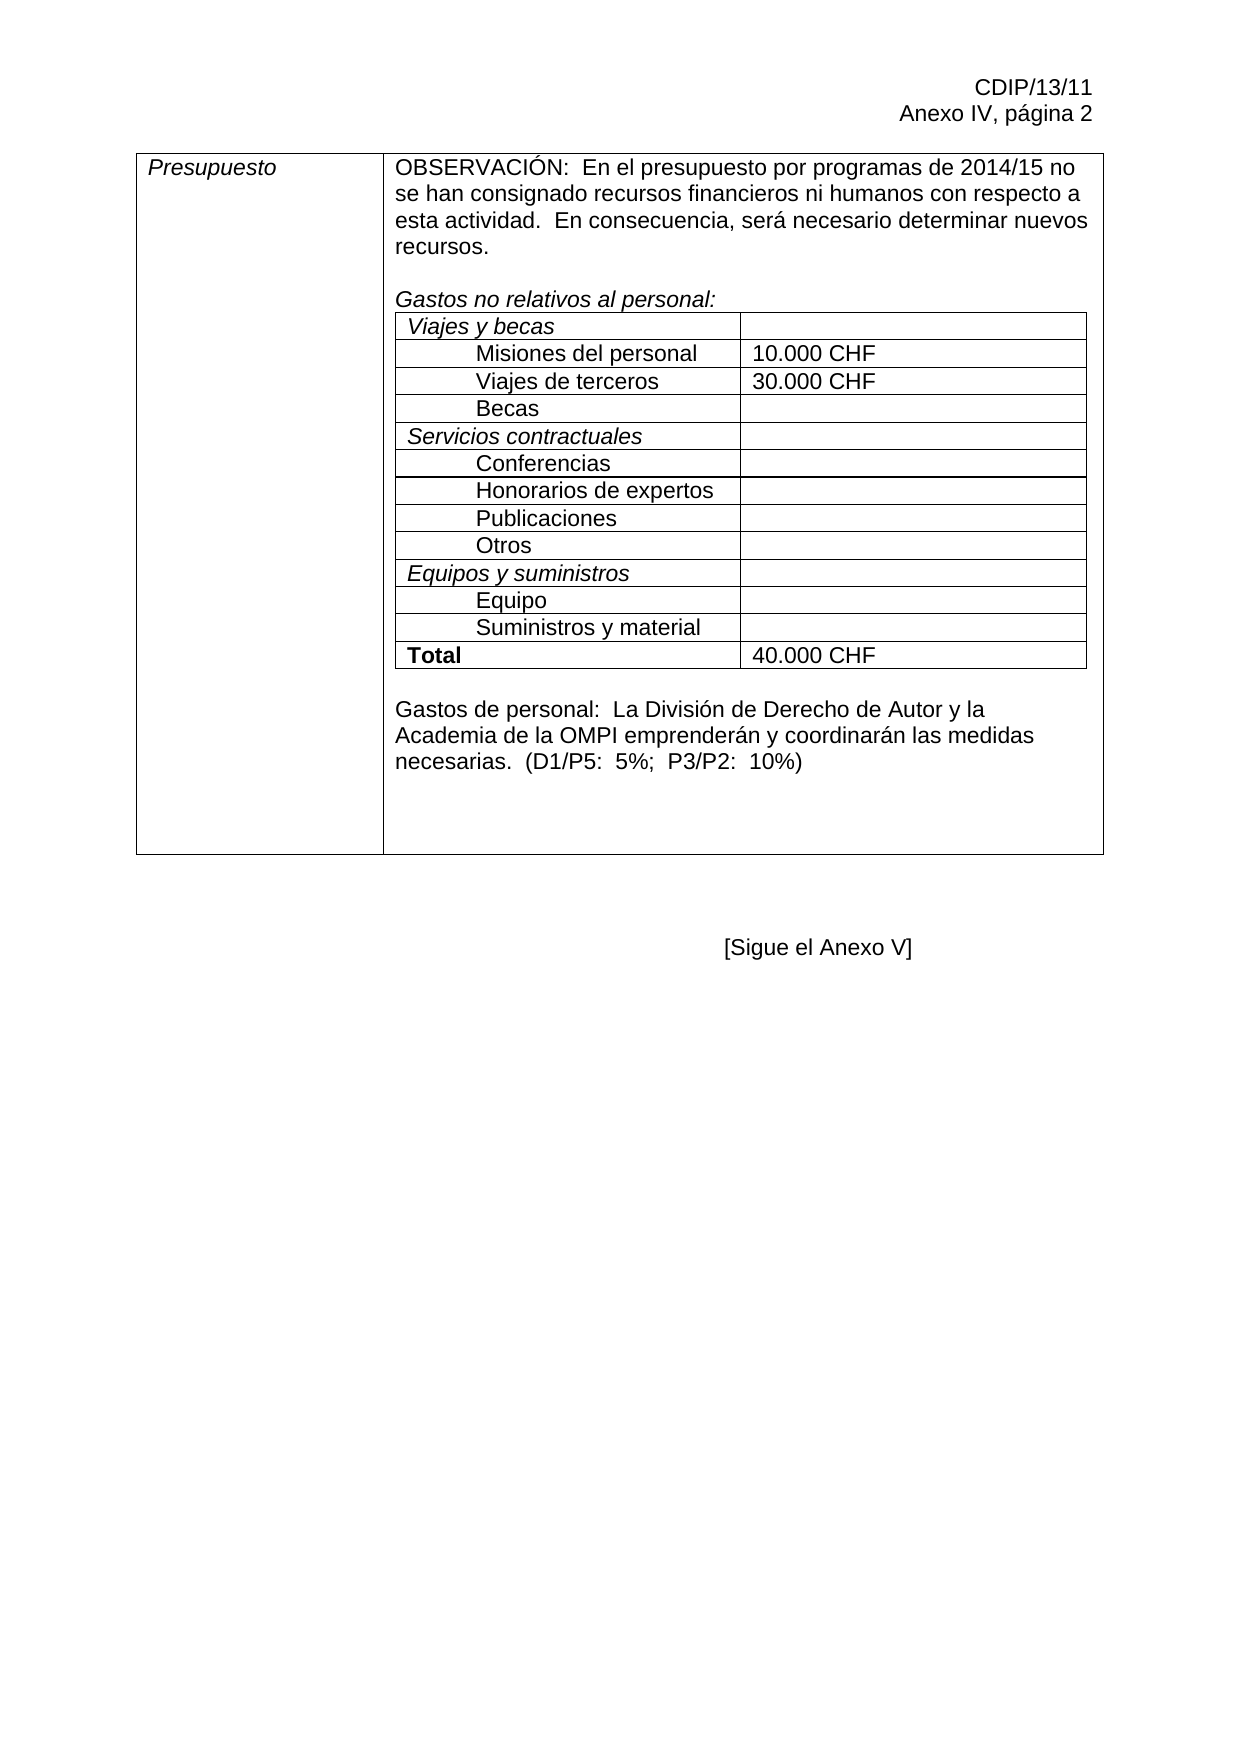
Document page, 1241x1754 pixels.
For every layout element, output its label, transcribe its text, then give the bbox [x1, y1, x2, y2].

table_cell OBSERVACIÓN: En el presupuesto por programas de 2014/15 no se han consignado recursos financieros ni humanos con respecto a esta actividad. En consecuencia, será necesario determinar nuevos recursos. Gastos no relativos al personal: Gastos de personal: La División de Derecho de Autor y la Academia de la OMPI emprenderán y coordinarán las medidas necesarias. (D1/P5: 5%; P3/P2: 10%) [384, 154, 1103, 854]
text [Sigue el Anexo V] [724, 934, 1093, 960]
table_cell Presupuesto [137, 154, 383, 854]
